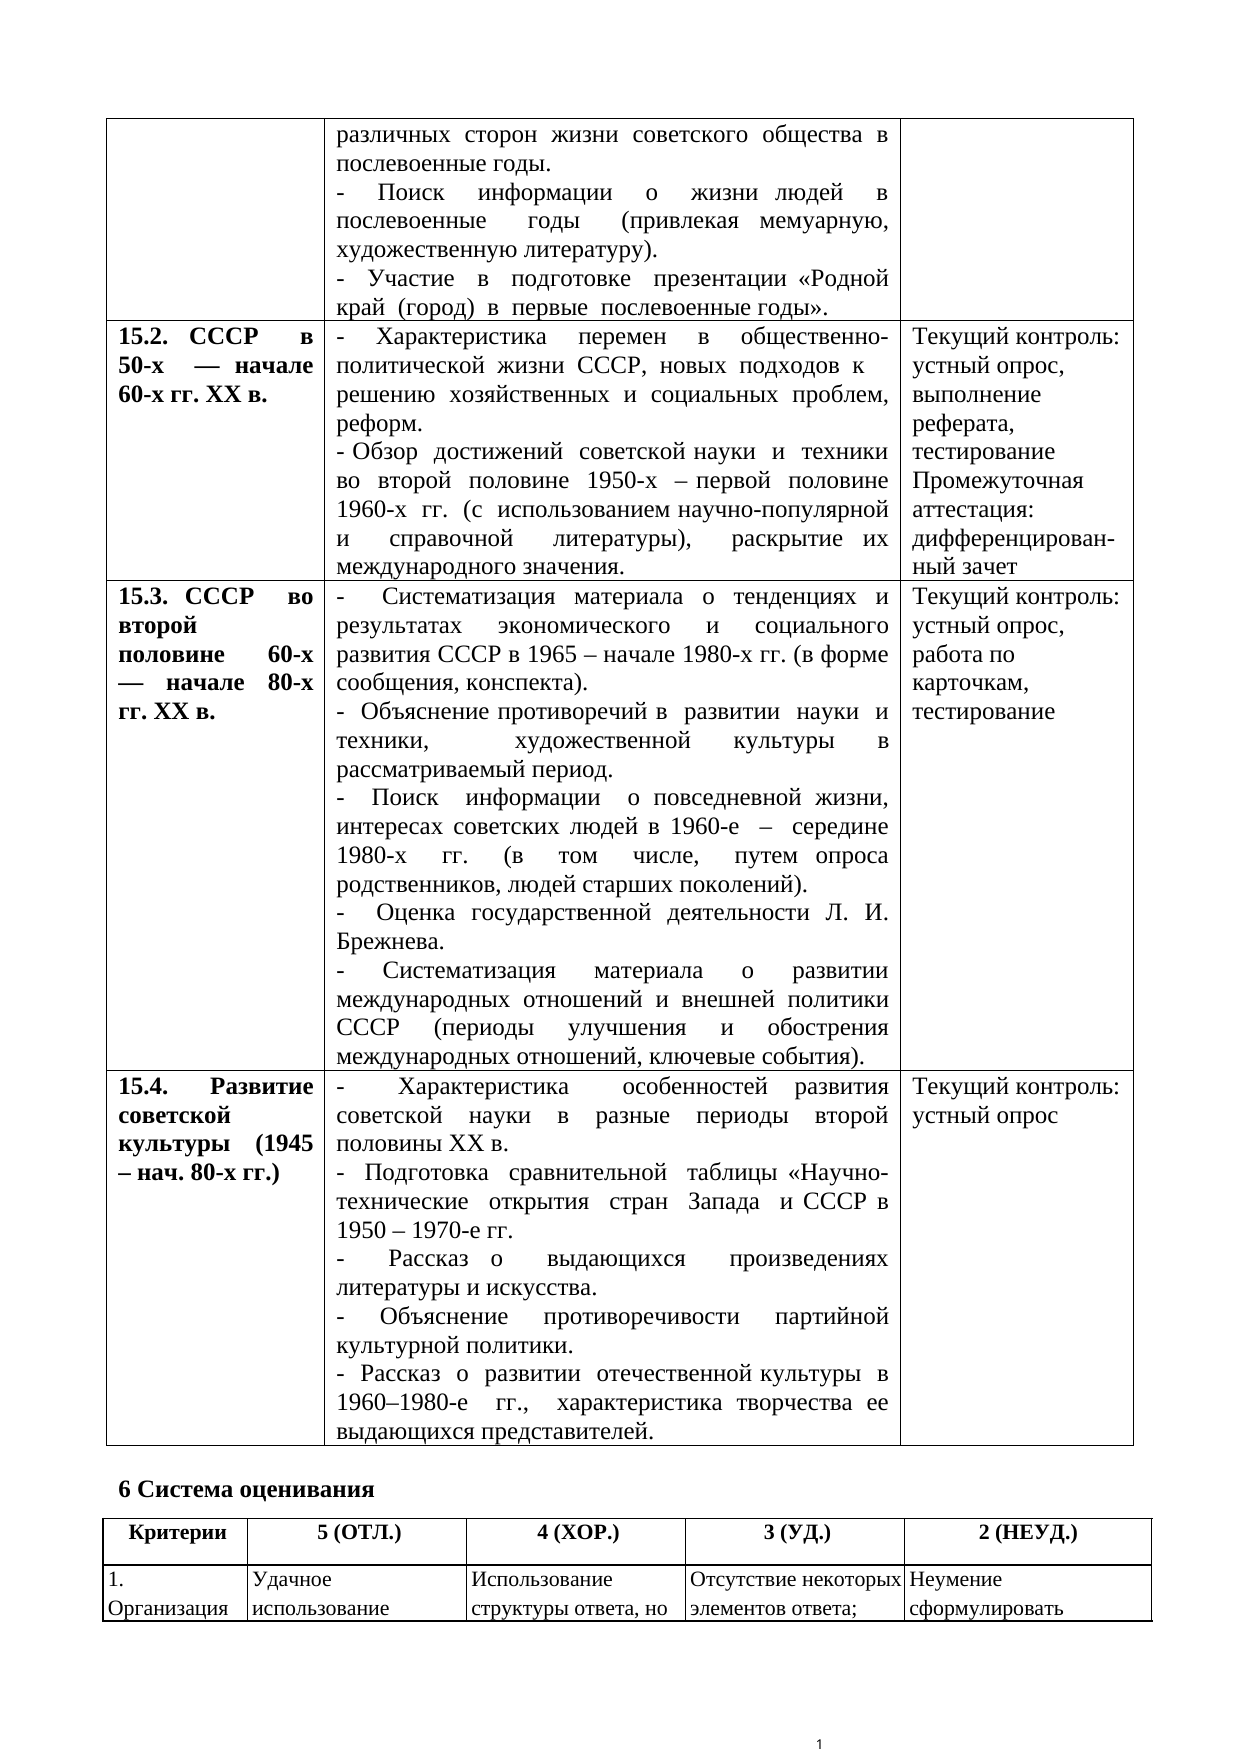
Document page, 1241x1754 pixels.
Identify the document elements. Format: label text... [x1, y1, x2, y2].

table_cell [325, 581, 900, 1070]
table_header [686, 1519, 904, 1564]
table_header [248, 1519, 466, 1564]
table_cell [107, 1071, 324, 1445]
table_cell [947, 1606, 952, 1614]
text 6 Система оценивания [118, 1474, 1122, 1503]
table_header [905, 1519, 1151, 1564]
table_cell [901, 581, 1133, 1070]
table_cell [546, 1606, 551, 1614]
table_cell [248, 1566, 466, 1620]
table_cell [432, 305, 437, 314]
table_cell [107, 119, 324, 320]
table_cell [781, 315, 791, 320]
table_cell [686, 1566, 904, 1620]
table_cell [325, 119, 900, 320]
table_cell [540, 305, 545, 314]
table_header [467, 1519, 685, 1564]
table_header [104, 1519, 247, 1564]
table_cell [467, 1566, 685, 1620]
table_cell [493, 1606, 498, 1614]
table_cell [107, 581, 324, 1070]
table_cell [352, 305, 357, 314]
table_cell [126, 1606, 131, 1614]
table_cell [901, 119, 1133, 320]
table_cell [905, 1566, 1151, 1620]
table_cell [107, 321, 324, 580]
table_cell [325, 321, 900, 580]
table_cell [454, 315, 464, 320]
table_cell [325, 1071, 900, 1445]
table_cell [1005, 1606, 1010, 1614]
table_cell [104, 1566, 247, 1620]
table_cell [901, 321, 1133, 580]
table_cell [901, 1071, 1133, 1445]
